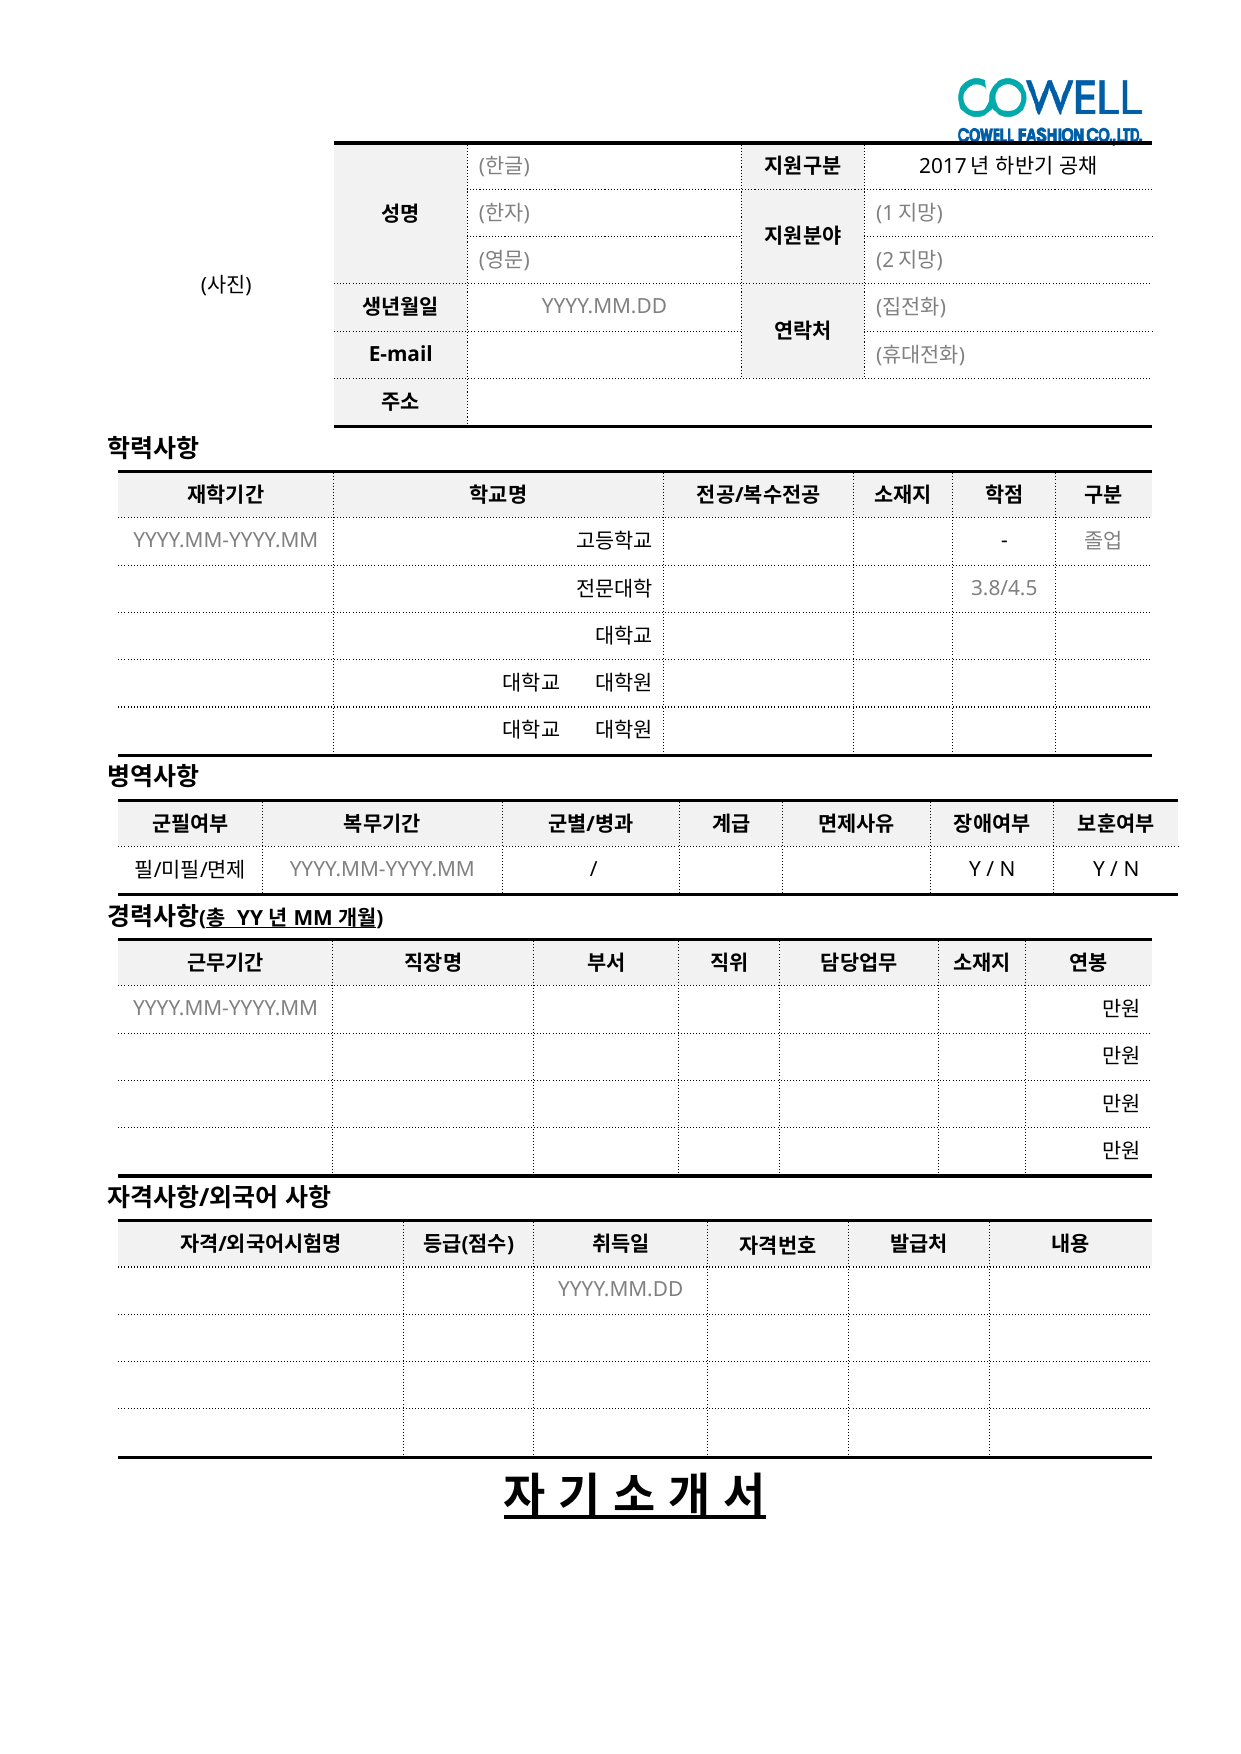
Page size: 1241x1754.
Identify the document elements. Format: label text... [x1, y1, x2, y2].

table_cell YYYY.MM-YYYY.MM [118, 517, 333, 564]
table_cell [534, 1080, 678, 1127]
table_cell [780, 985, 938, 1032]
table_cell [1055, 706, 1152, 754]
table_header (한글) [468, 145, 741, 189]
table_cell [853, 659, 953, 706]
table_header (사진) [118, 141, 334, 425]
table_header 복무기간 [262, 802, 502, 846]
table_header 취득일 [534, 1222, 707, 1266]
table_cell [989, 1408, 1152, 1456]
table_cell 필/미필/면제 [118, 846, 262, 893]
table_cell [678, 1127, 779, 1174]
table_cell [707, 1314, 848, 1361]
table_cell (2지망) [865, 236, 1152, 283]
table_header 부서 [534, 941, 678, 985]
table_cell [534, 1361, 707, 1408]
table_cell 대학교 대학원 [333, 659, 664, 706]
table_cell [118, 612, 333, 659]
table_cell [333, 985, 534, 1032]
table_cell [1055, 659, 1152, 706]
table_cell [938, 1127, 1025, 1174]
table_cell 대학교 대학원 [333, 706, 664, 754]
text 자 기 소 개 서 [118, 1459, 1152, 1525]
table_cell [118, 1266, 403, 1314]
text 병역사항 [107, 757, 1152, 793]
table_cell [1055, 612, 1152, 659]
table_cell 만원 [1025, 1127, 1152, 1174]
table_cell [678, 1033, 779, 1080]
table_cell 연락처 [741, 283, 864, 378]
table_cell 고등학교 [333, 517, 664, 564]
table_cell [938, 985, 1025, 1032]
table_header 발급처 [848, 1222, 989, 1266]
table_cell (집전화) [865, 283, 1152, 331]
table_header 성명 [334, 145, 467, 283]
table_cell 만원 [1025, 1080, 1152, 1127]
table_header 소재지 [938, 941, 1025, 985]
table_cell [333, 1127, 534, 1174]
table_cell [848, 1266, 989, 1314]
table_cell [664, 612, 853, 659]
table_cell [1055, 565, 1152, 612]
table_cell [848, 1408, 989, 1456]
table_cell [853, 612, 953, 659]
table_header 직위 [678, 941, 779, 985]
table_cell 대학교 [333, 612, 664, 659]
table_cell [534, 1408, 707, 1456]
table_cell [780, 1080, 938, 1127]
table_cell YYYY.MM.DD [468, 283, 741, 331]
table_cell [664, 517, 853, 564]
table_cell [403, 1361, 534, 1408]
table_header 지원구분 [741, 145, 864, 189]
table_cell [118, 659, 333, 706]
table_cell [989, 1266, 1152, 1314]
table_cell [848, 1314, 989, 1361]
table_cell YYYY.MM-YYYY.MM [118, 985, 333, 1032]
table_cell E-mail [334, 331, 467, 378]
table_cell / [502, 846, 679, 893]
table_cell [118, 1127, 333, 1174]
table_cell [853, 517, 953, 564]
table_cell (휴대전화) [865, 331, 1152, 378]
table_cell [403, 1314, 534, 1361]
table_cell 만원 [1025, 985, 1152, 1032]
table_cell [938, 1033, 1025, 1080]
table_cell [678, 985, 779, 1032]
table_header 소재지 [853, 473, 953, 517]
table_cell [953, 612, 1055, 659]
table_cell (영문) [468, 236, 741, 283]
table_cell [953, 659, 1055, 706]
table_cell YYYY.MM-YYYY.MM [262, 846, 502, 893]
table_cell [783, 846, 930, 893]
table_cell 3.8/4.5 [953, 565, 1055, 612]
table_header 장애여부 [930, 802, 1054, 846]
text 자격사항/외국어 사항 [107, 1177, 1152, 1214]
table_cell [403, 1408, 534, 1456]
table_cell 만원 [1025, 1033, 1152, 1080]
table_header 군필여부 [118, 802, 262, 846]
table_header 전공/복수전공 [664, 473, 853, 517]
table_cell 전문대학 [333, 565, 664, 612]
text 경력사항(총 YY 년 MM 개월) [107, 896, 1152, 932]
table_cell [118, 1080, 333, 1127]
table_cell 지원분야 [741, 189, 864, 283]
table_header 근무기간 [118, 941, 333, 985]
table_cell [707, 1361, 848, 1408]
table_header 구분 [1055, 473, 1152, 517]
table_cell [534, 1314, 707, 1361]
text 학력사항 [107, 428, 1152, 464]
table_header 담당업무 [780, 941, 938, 985]
table_header 자격/외국어시험명 [118, 1222, 403, 1266]
table_cell [938, 1080, 1025, 1127]
table_cell [780, 1033, 938, 1080]
table_header 군별/병과 [502, 802, 679, 846]
table_header 면제사유 [783, 802, 930, 846]
table_cell [118, 1361, 403, 1408]
table_cell [534, 1127, 678, 1174]
table_cell Y / N [1054, 846, 1178, 893]
table_cell [118, 1408, 403, 1456]
table_cell - [953, 517, 1055, 564]
table_cell Y / N [930, 846, 1054, 893]
table_header 내용 [989, 1222, 1152, 1266]
table_cell [664, 706, 853, 754]
table_cell [534, 985, 678, 1032]
table_header 보훈여부 [1054, 802, 1178, 846]
table_header 학교명 [333, 473, 664, 517]
table_cell [707, 1266, 848, 1314]
table_cell [989, 1314, 1152, 1361]
table_cell [678, 1080, 779, 1127]
table_cell [853, 706, 953, 754]
table_cell [780, 1127, 938, 1174]
table_cell [403, 1266, 534, 1314]
table_cell [118, 565, 333, 612]
table_cell [468, 378, 1152, 425]
table_header 계급 [679, 802, 783, 846]
table_header 등급(점수) [403, 1222, 534, 1266]
table_header 학점 [953, 473, 1055, 517]
table_cell [468, 331, 741, 378]
table_cell [118, 1314, 403, 1361]
table_header 재학기간 [118, 473, 333, 517]
table_header 자격번호 [707, 1222, 848, 1266]
table_cell 졸업 [1055, 517, 1152, 564]
table_cell 주소 [334, 378, 467, 425]
table_cell [707, 1408, 848, 1456]
table_cell [989, 1361, 1152, 1408]
table_cell [118, 1033, 333, 1080]
table_header 2017년 하반기 공채 [865, 145, 1152, 189]
table_cell [664, 659, 853, 706]
table_header 연봉 [1025, 941, 1152, 985]
table_cell 생년월일 [334, 283, 467, 331]
table_cell [333, 1033, 534, 1080]
table_cell [534, 1033, 678, 1080]
picture [947, 74, 1150, 141]
table_cell [333, 1080, 534, 1127]
table_header 직장명 [333, 941, 534, 985]
table_cell [679, 846, 783, 893]
table_cell (1지망) [865, 189, 1152, 236]
table_cell [853, 565, 953, 612]
table_cell [664, 565, 853, 612]
table_cell (한자) [468, 189, 741, 236]
table_cell YYYY.MM.DD [534, 1266, 707, 1314]
table_cell [848, 1361, 989, 1408]
table_cell [118, 706, 333, 754]
table_cell [953, 706, 1055, 754]
